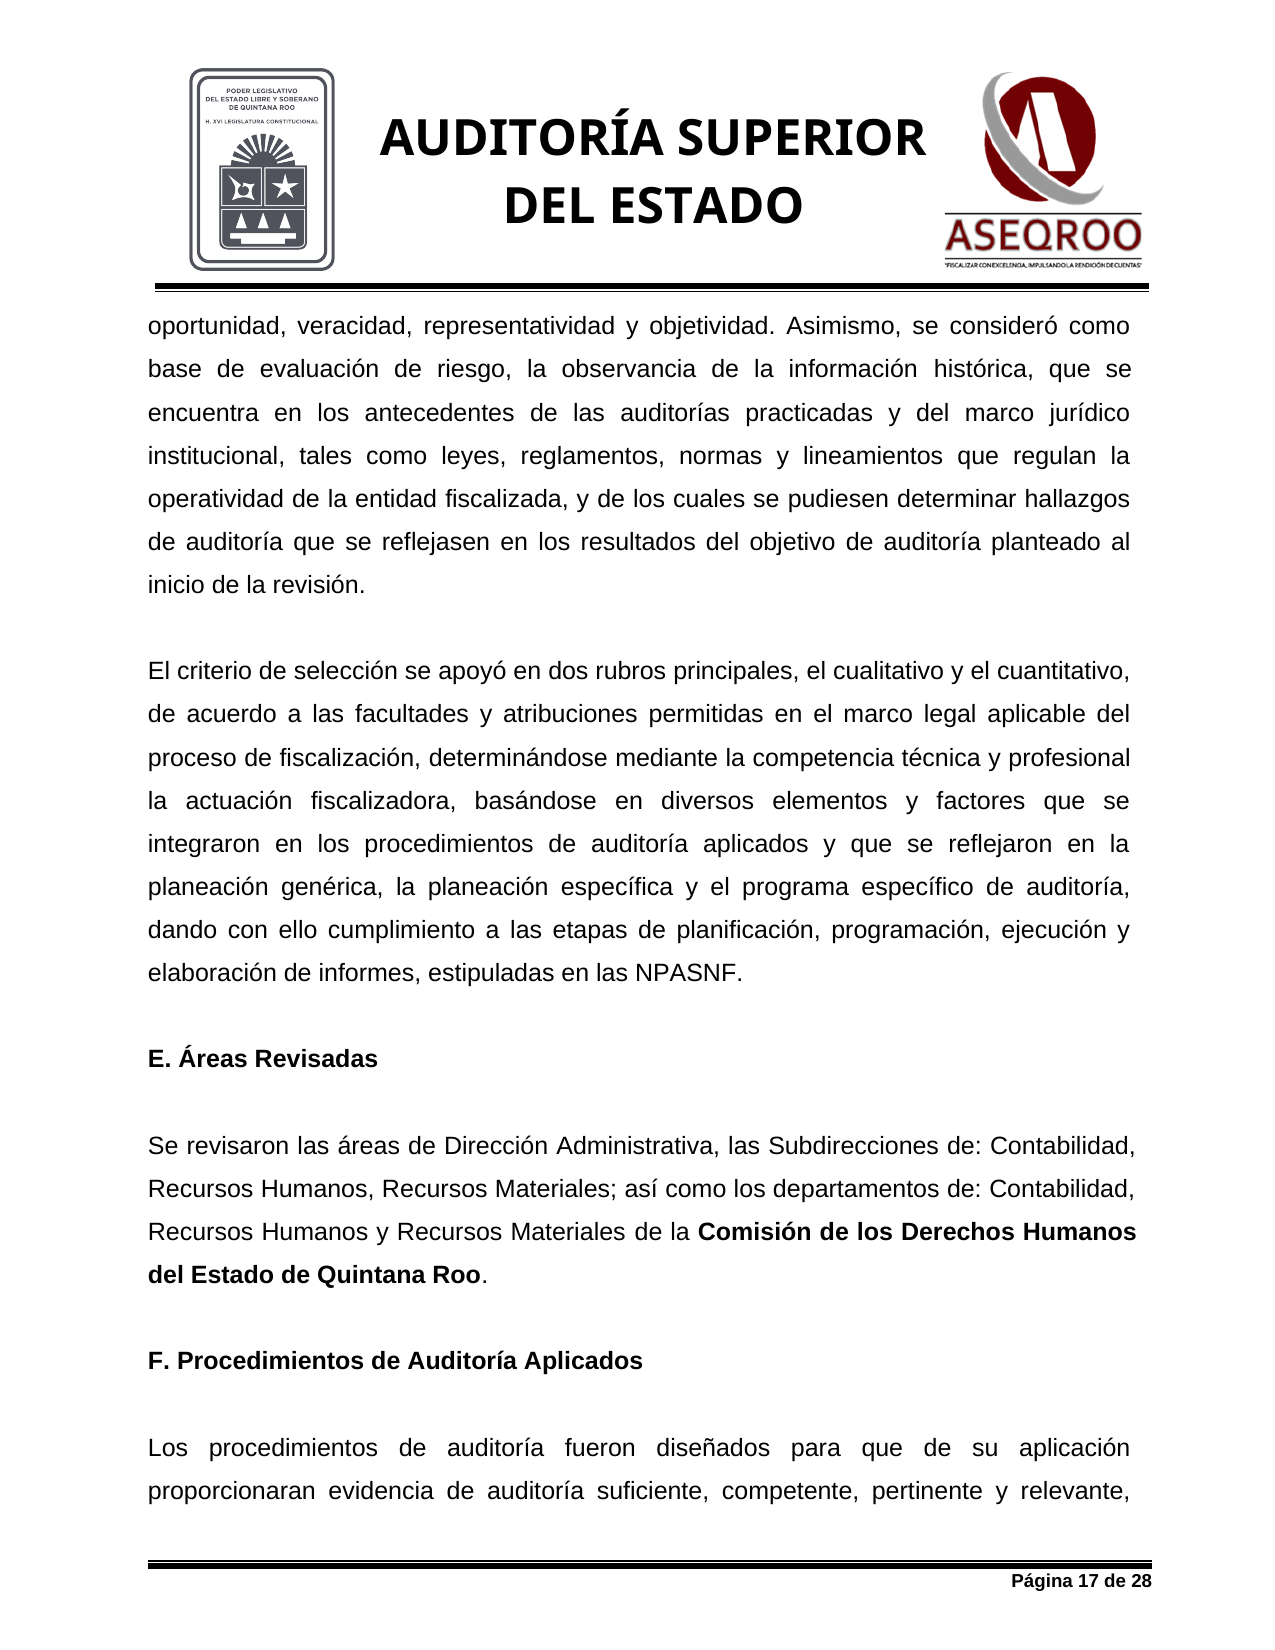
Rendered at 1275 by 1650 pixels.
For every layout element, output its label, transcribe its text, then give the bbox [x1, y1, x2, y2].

text El criterio de selección se apoyó en dos rubros principales, el cualitativo y el cuantitativo, de acuerdo a las facultades y atribuciones permitidas en el marco legal aplicable del proceso de fiscalización, determinándose mediante la competencia técnica y profesional la actuación fiscalizadora, basándose en diversos elementos y factores que se integraron en los procedimientos de auditoría aplicados y que se reflejaron en la planeación genérica, la planeación específica y el programa específico de auditoría, dando con ello cumplimiento a las etapas de planificación, programación, ejecución y elaboración de informes, estipuladas en las NPASNF. [148, 656, 1132, 987]
text F. Procedimientos de Auditoría Aplicados [148, 1346, 1152, 1375]
picture [944, 72, 1142, 268]
text Se revisaron las áreas de Dirección Administrativa, las Subdirecciones de: Contabilidad, Recursos Humanos, Recursos Materiales; así como los departamentos de: Contabilidad, Recursos Humanos y Recursos Materiales de la Comisión de los Derechos Humanos del Estado de Quintana Roo. [148, 1131, 1137, 1289]
picture [189, 68, 335, 271]
text E. Áreas Revisadas [148, 1044, 1152, 1073]
